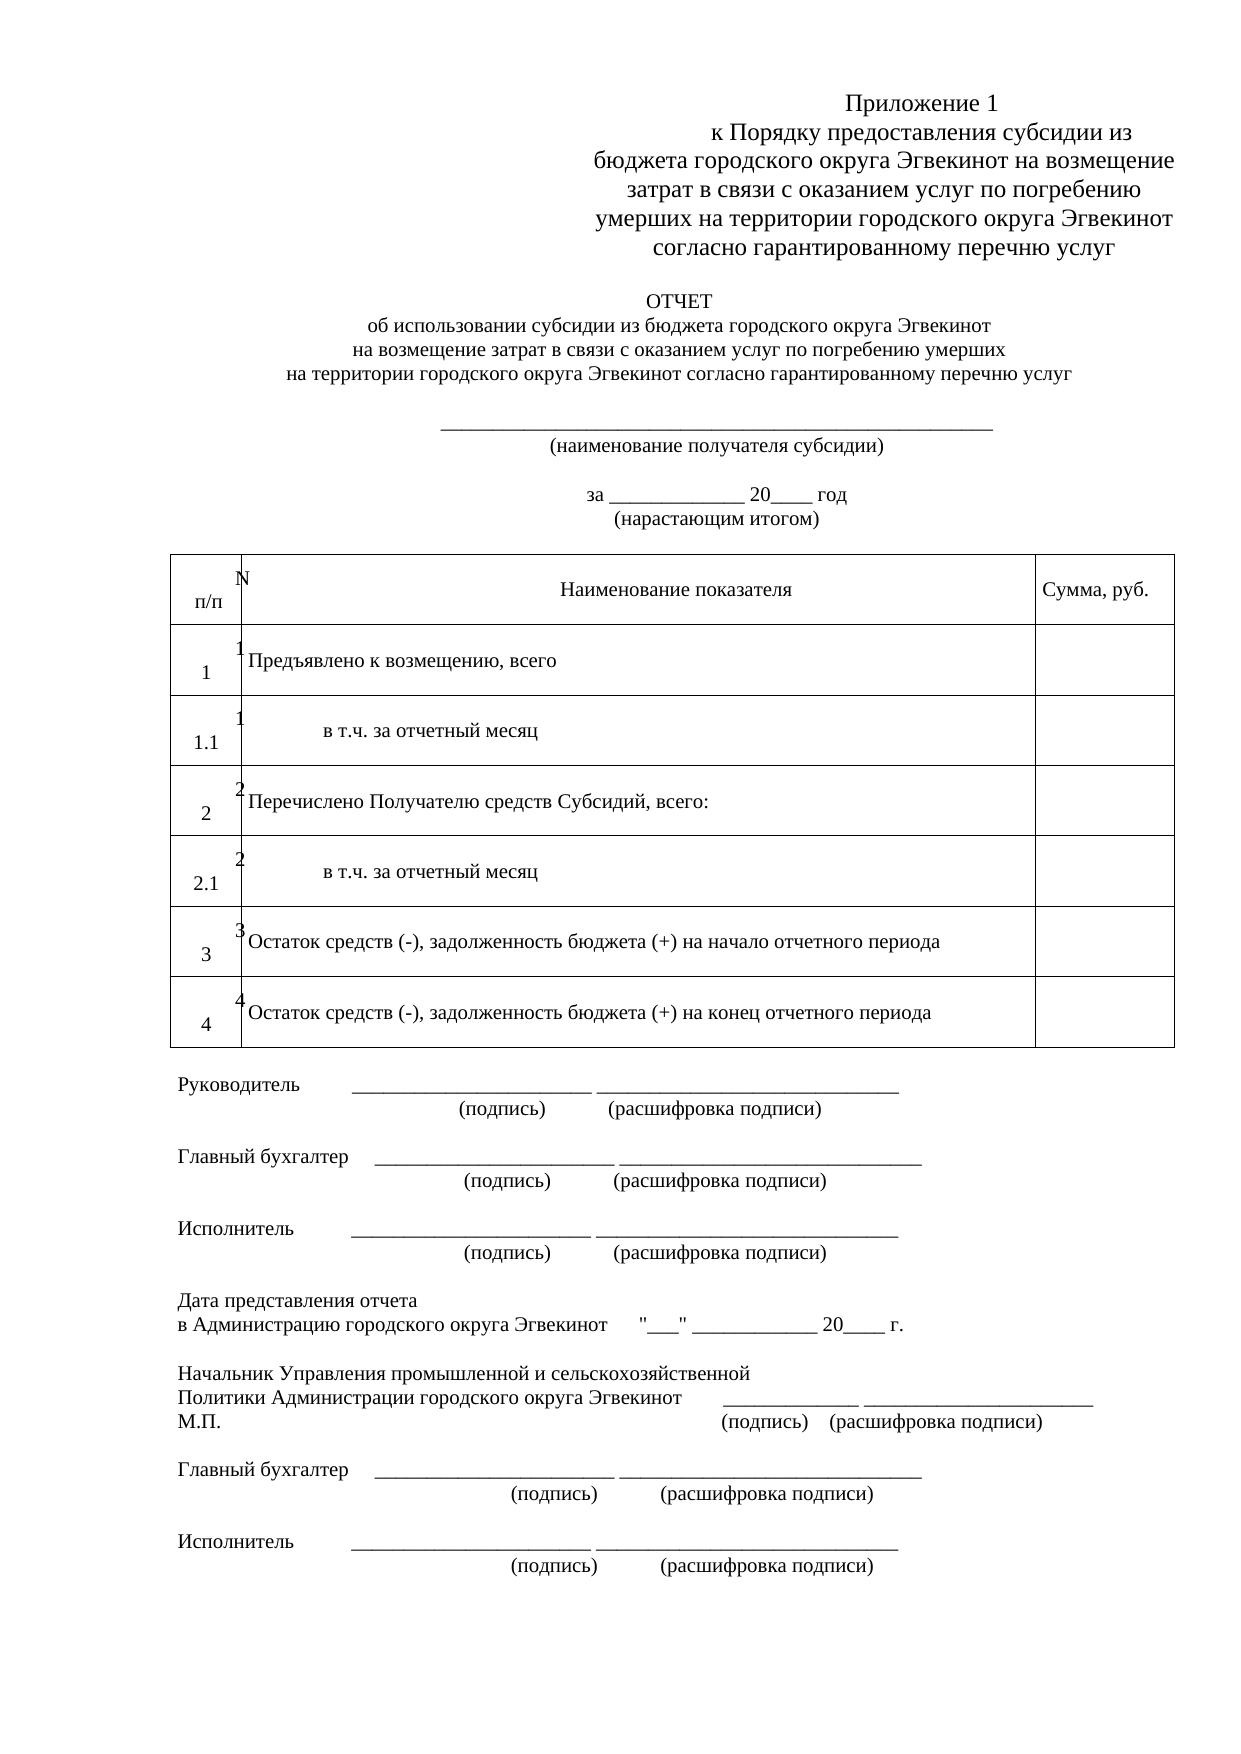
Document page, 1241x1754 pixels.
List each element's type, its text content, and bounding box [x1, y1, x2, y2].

table_cell 44 [171, 977, 241, 1047]
text Начальник Управления промышленной и сельскохозяйственной [177, 1361, 1181, 1384]
text Политики Администрации городского округа Эгвекинот _____________ ______________________ [177, 1384, 1181, 1409]
text Главный бухгалтер _______________________ _____________________________ [177, 1144, 1181, 1168]
table_cell [1036, 977, 1174, 1047]
table_cell [1036, 907, 1174, 976]
text Руководитель _______________________ _____________________________ [177, 1072, 1181, 1096]
table_cell Перечислено Получателю средств Субсидий, всего: [242, 766, 1035, 835]
text (подпись) (расшифровка подписи) [177, 1240, 1181, 1264]
text ОТЧЕТ [177, 289, 1181, 313]
table_cell 11.1 [171, 696, 241, 765]
table_cell Остаток средств (-), задолженность бюджета (+) на конец отчетного периода [242, 977, 1035, 1047]
text на возмещение затрат в связи с оказанием услуг по погребению умерших [177, 337, 1181, 361]
table_cell 33 [171, 907, 241, 976]
table_cell Предъявлено к возмещению, всего [242, 625, 1035, 694]
table_cell в т.ч. за отчетный месяц [242, 696, 1035, 765]
text в Администрацию городского округа Эгвекинот "___" ____________ 20____ г. [177, 1312, 1181, 1336]
text (подпись) (расшифровка подписи) [177, 1481, 1181, 1505]
table_cell 22 [171, 766, 241, 835]
table_cell 22.1 [171, 836, 241, 906]
text (нарастающим итогом) [177, 506, 1181, 530]
text (подпись) (расшифровка подписи) [177, 1553, 1181, 1577]
text на территории городского округа Эгвекинот согласно гарантированному перечню услуг [177, 361, 1181, 385]
text за _____________ 20____ год [177, 482, 1181, 506]
text _____________________________________________________ [177, 409, 1181, 433]
text (наименование получателя субсидии) [177, 433, 1181, 457]
table_cell [1036, 836, 1174, 906]
table_header Приложение 1 к Порядку предоставления субсидии из бюджета городского округа Эгвекинот на возмещение затрат в связи с оказанием услуг по погребению умерших на территории городского округа Эгвекинот согласно гарантированному перечню услуг [576, 88, 1192, 260]
table_header Сумма, руб. [1036, 555, 1174, 624]
text Исполнитель _______________________ _____________________________ [177, 1529, 1181, 1553]
table_cell Остаток средств (-), задолженность бюджета (+) на начало отчетного периода [242, 907, 1035, 976]
text (подпись) (расшифровка подписи) [177, 1096, 1181, 1120]
text (подпись) (расшифровка подписи) [177, 1168, 1181, 1192]
table_header Наименование показателя [242, 555, 1035, 624]
table_cell 11 [171, 625, 241, 694]
table_cell [1036, 696, 1174, 765]
table_cell [1036, 766, 1174, 835]
text М.П. (подпись) (расшифровка подписи) [177, 1409, 1181, 1433]
text об использовании субсидии из бюджета городского округа Эгвекинот [177, 313, 1181, 337]
text Дата представления отчета [177, 1288, 1181, 1312]
text Главный бухгалтер _______________________ _____________________________ [177, 1457, 1181, 1481]
table_header N п/п [171, 555, 241, 624]
table_cell [1036, 625, 1174, 694]
table_cell в т.ч. за отчетный месяц [242, 836, 1035, 906]
text Исполнитель _______________________ _____________________________ [177, 1216, 1181, 1240]
